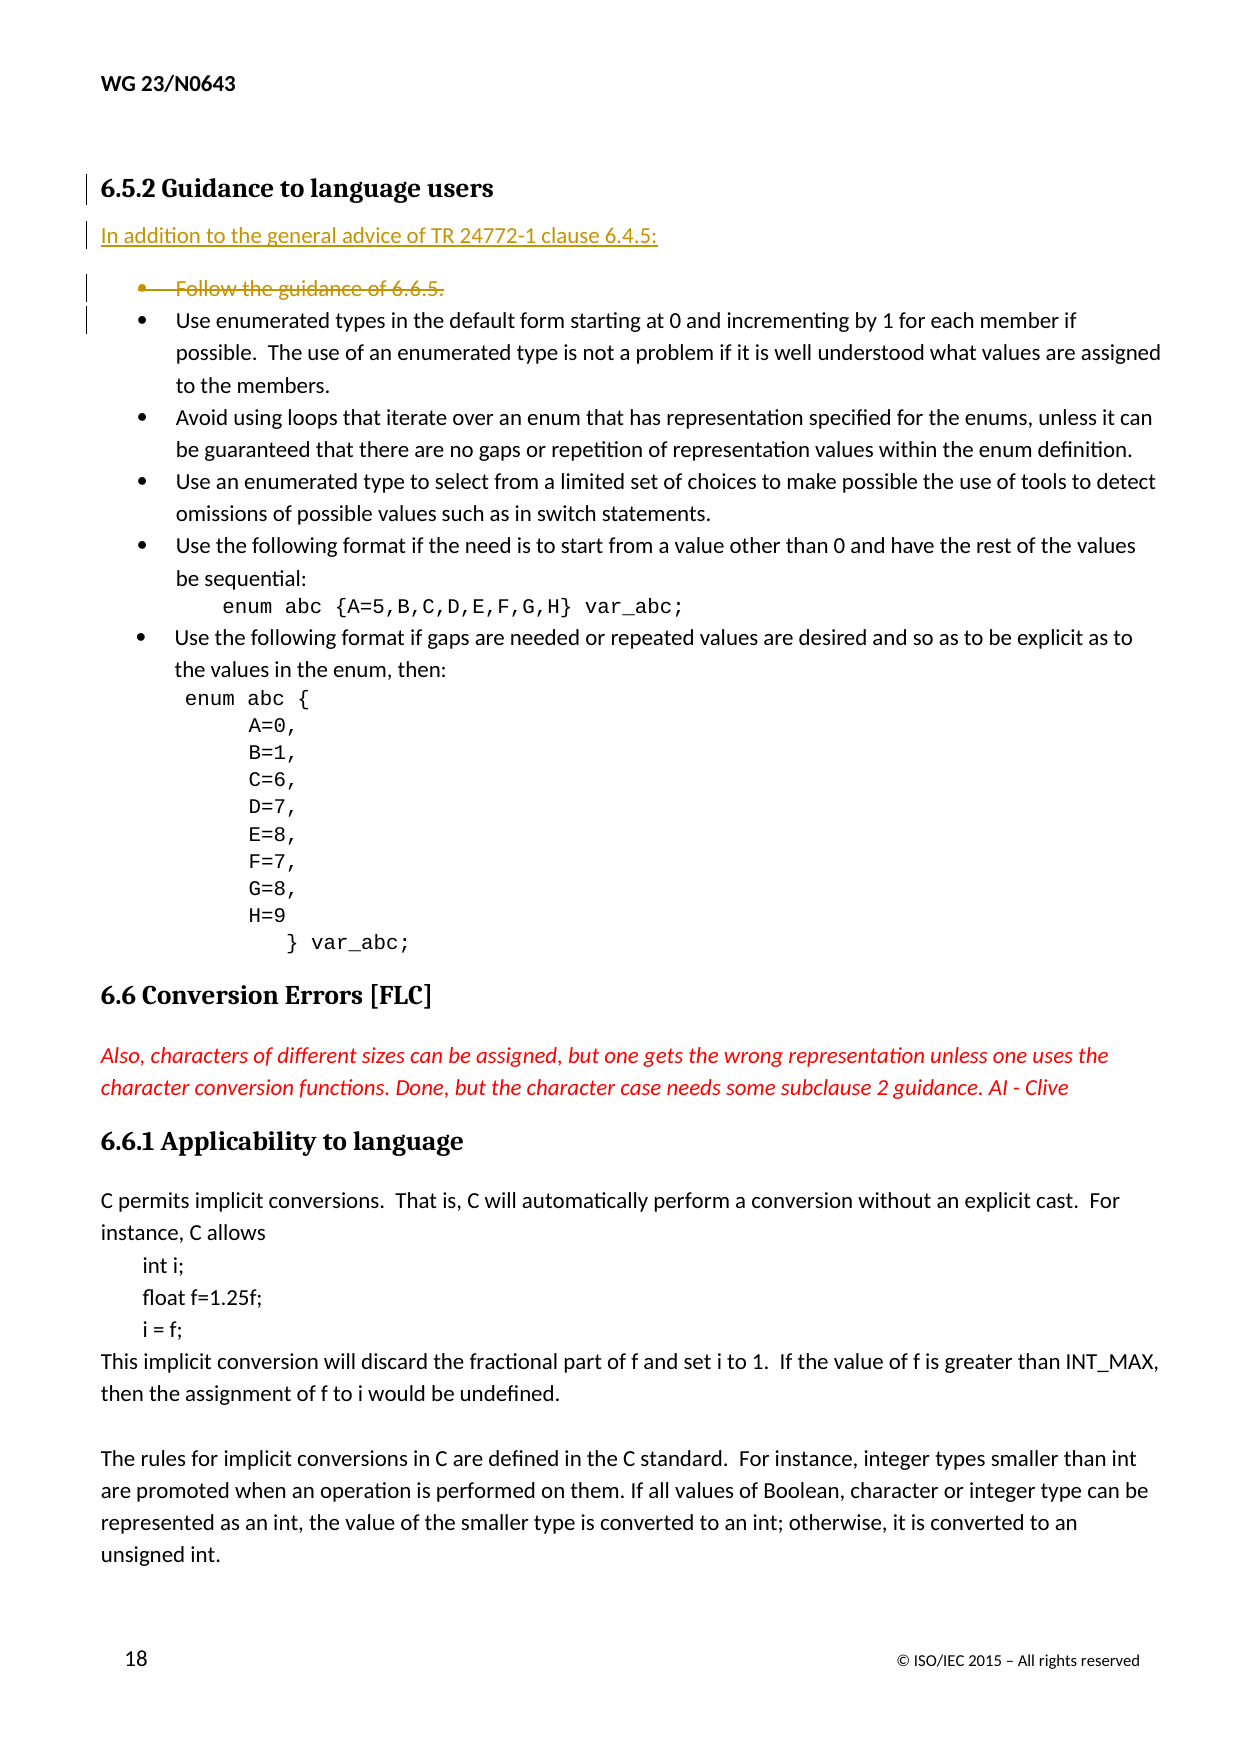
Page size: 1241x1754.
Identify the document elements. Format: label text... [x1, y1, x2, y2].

text B=1, [248, 742, 1164, 766]
text C=6, [248, 769, 1164, 793]
list Use an enumerated type to select from a limited set of choices to make possible the use of tools to detect omissions of possible values such as in switch statements. [138, 467, 1164, 527]
text F=7, [248, 851, 1164, 874]
list Avoid using loops that iterate over an enum that has representation specified for the enums, unless it can be guaranteed that there are no gaps or repetition of representation values within the enum definition. [138, 403, 1164, 463]
text G=8, [248, 878, 1164, 902]
text A=0, [248, 715, 1164, 738]
text enum abc { [101, 688, 1164, 711]
text This implicit conversion will discard the fractional part of f and set i to 1. If the value of f is greater than INT_MAX, then the assignment of f to i would be undefined. [101, 1347, 1164, 1407]
list Use the following format if the need is to start from a value other than 0 and have the rest of the values be sequential: [138, 532, 1164, 592]
text enum abc {A=5,B,C,D,E,F,G,H} var_abc; [101, 596, 1164, 620]
subtitle 6.6.1 Applicability to language [101, 1126, 1164, 1157]
text int i; [101, 1251, 1164, 1279]
text C permits implicit conversions. That is, C will automatically perform a conversion without an explicit cast. For instance, C allows [101, 1186, 1164, 1247]
list Use the following format if gaps are needed or repeated values are desired and so as to be explicit as to the values in the enum, then: [137, 623, 1164, 683]
text The rules for implicit conversions in C are defined in the C standard. For instance, integer types smaller than int are promoted when an operation is performed on them. If all values of Boolean, character or integer type can be represented as an int, the value of the smaller type is converted to an int; otherwise, it is converted to an unsigned int. [101, 1444, 1164, 1568]
text Also, characters of different sizes can be assigned, but one gets the wrong representation unless one uses the character conversion functions. Done, but the character case needs some subclause 2 guidance. AI - Clive [101, 1041, 1164, 1101]
text float f=1.25f; [101, 1283, 1164, 1311]
subtitle 6.6 Conversion Errors [FLC] [101, 980, 1164, 1011]
subtitle 6.5.2 Guidance to language users [101, 173, 1164, 205]
list Use enumerated types in the default form starting at 0 and incrementing by 1 for each member if possible. The use of an enumerated type is not a problem if it is well understood what values are assigned to the members. [138, 306, 1164, 399]
text i = f; [101, 1315, 1164, 1343]
text E=8, [248, 823, 1164, 847]
text D=7, [248, 796, 1164, 820]
text } var_abc; [248, 932, 1164, 956]
text H=9 [248, 905, 1164, 929]
